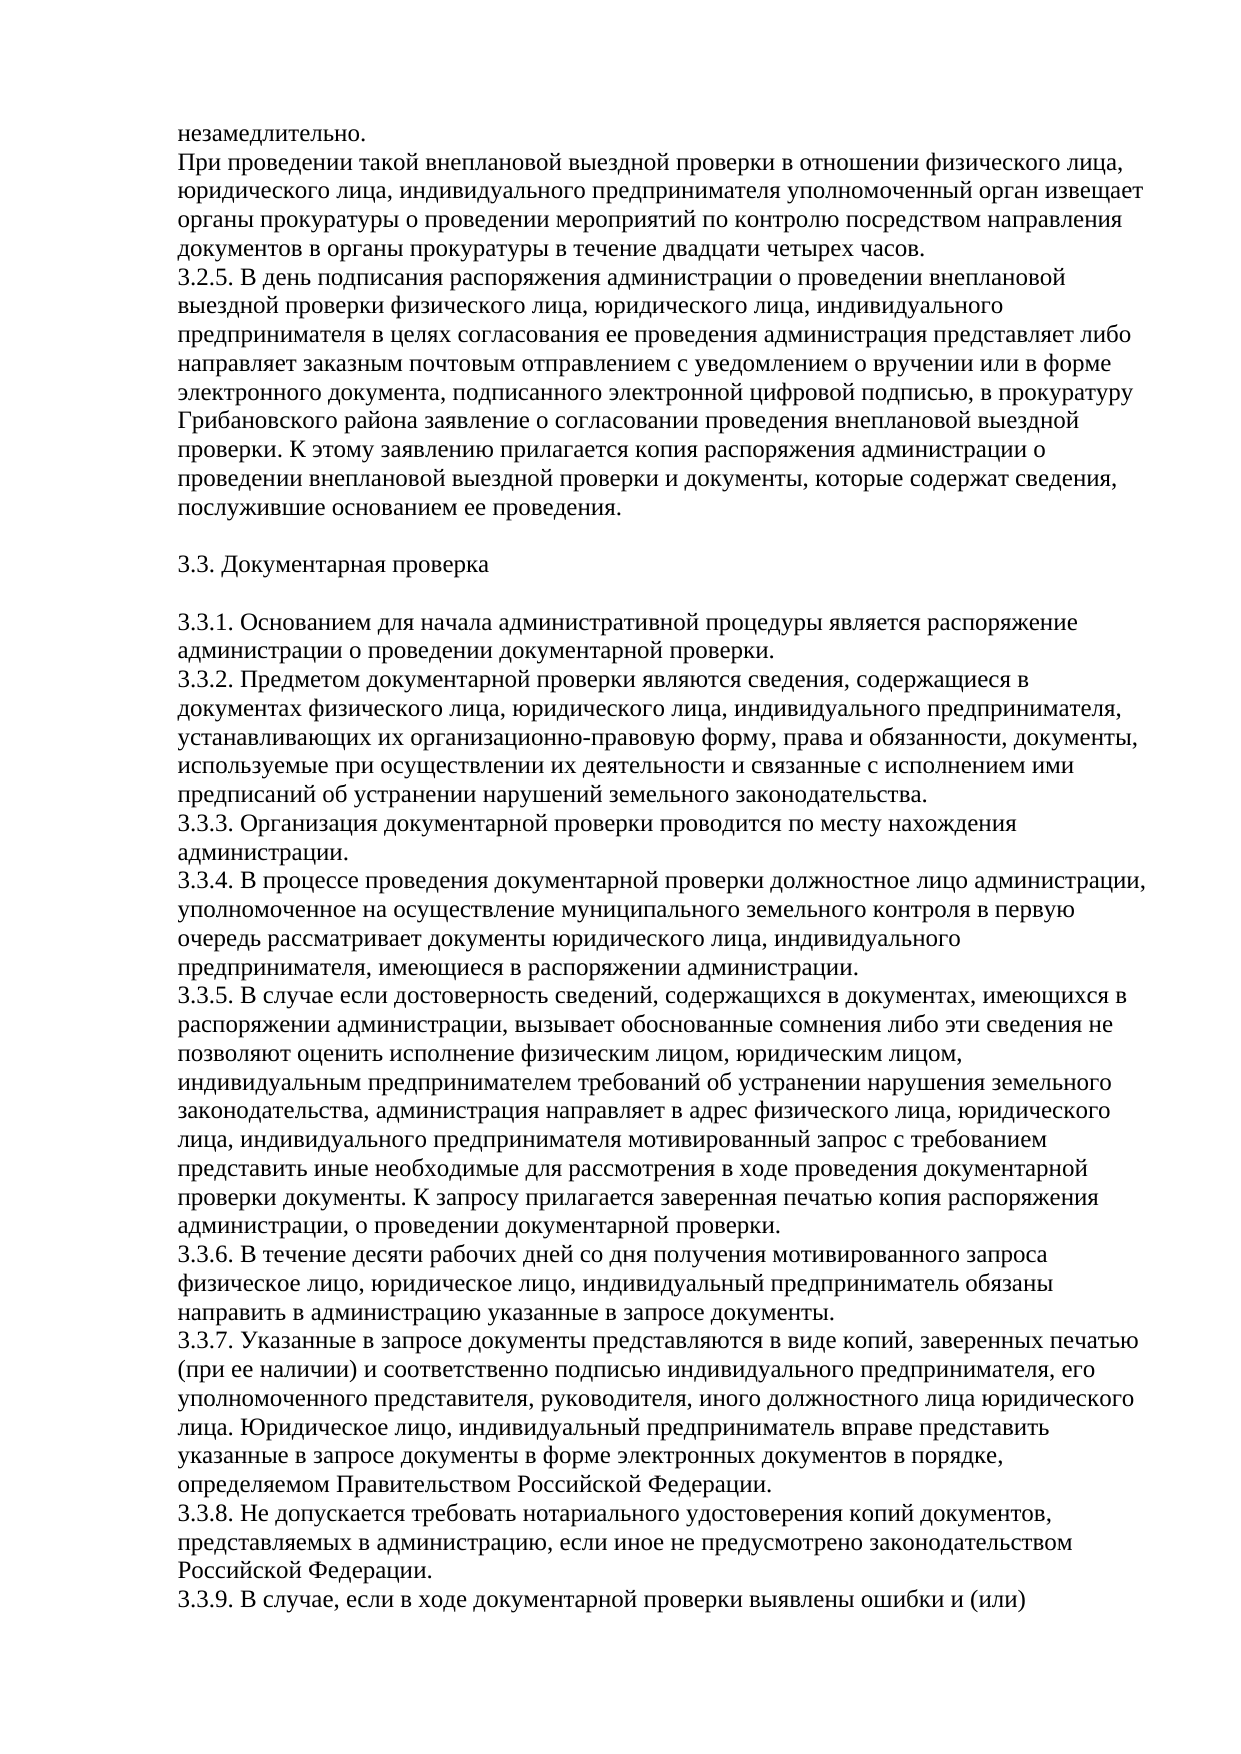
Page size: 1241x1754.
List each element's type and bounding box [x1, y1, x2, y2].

text [177, 118, 1152, 1613]
